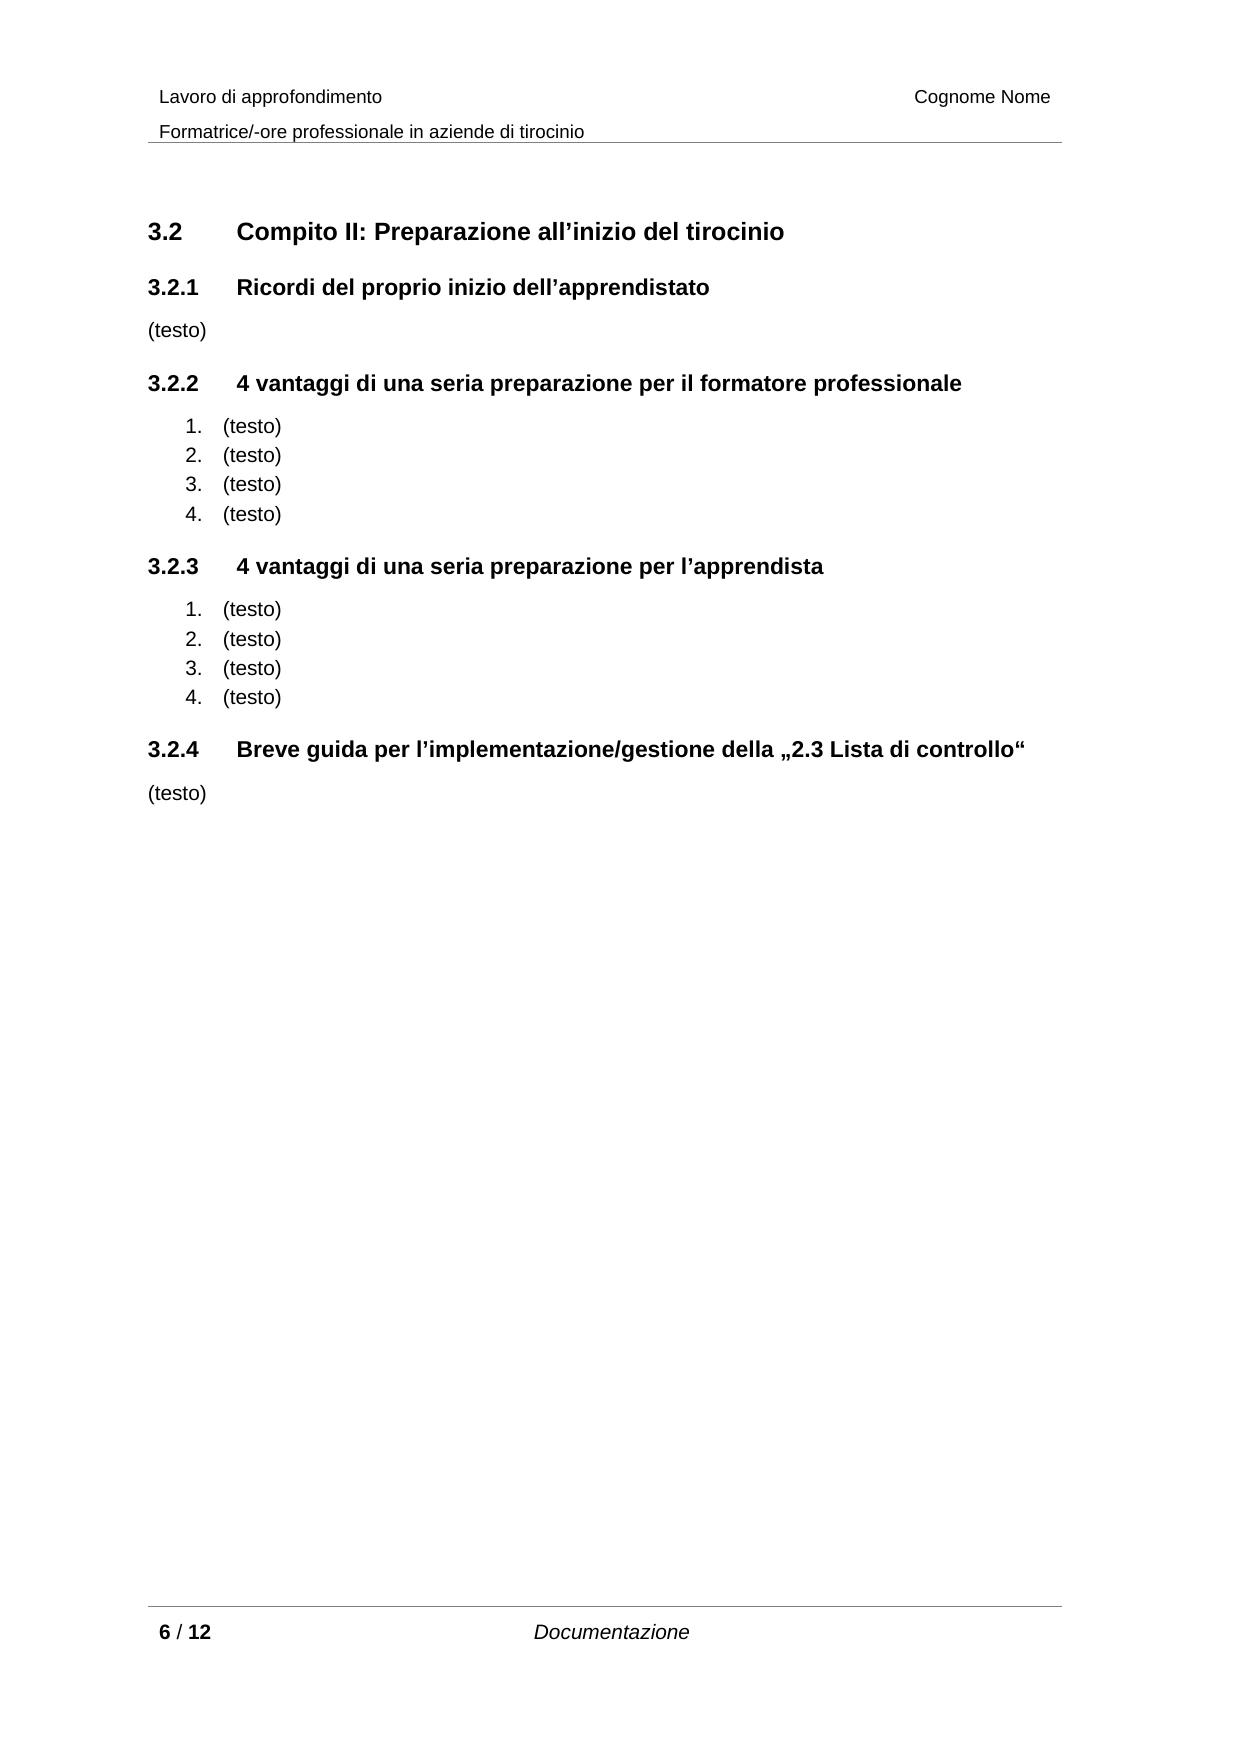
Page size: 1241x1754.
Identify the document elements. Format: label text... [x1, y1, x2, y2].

text (testo) [148, 313, 1063, 342]
list (testo) [185, 592, 1063, 621]
text (testo) [148, 775, 1063, 804]
list (testo) [185, 679, 1063, 709]
list (testo) [185, 438, 1063, 467]
subtitle Breve guida per l’implementazione/gestione della „2.3 Lista di controllo“ [148, 734, 1063, 763]
list (testo) [185, 409, 1063, 438]
list (testo) [185, 496, 1063, 525]
list (testo) [185, 650, 1063, 679]
subtitle Ricordi del proprio inizio dell’apprendistato [148, 271, 1063, 300]
list (testo) [185, 621, 1063, 650]
subtitle 4 vantaggi di una seria preparazione per l’apprendista [148, 550, 1063, 579]
list (testo) [185, 467, 1063, 496]
subtitle Compito II: Preparazione all’inizio del tirocinio [148, 217, 1063, 246]
subtitle 4 vantaggi di una seria preparazione per il formatore professionale [148, 367, 1063, 396]
